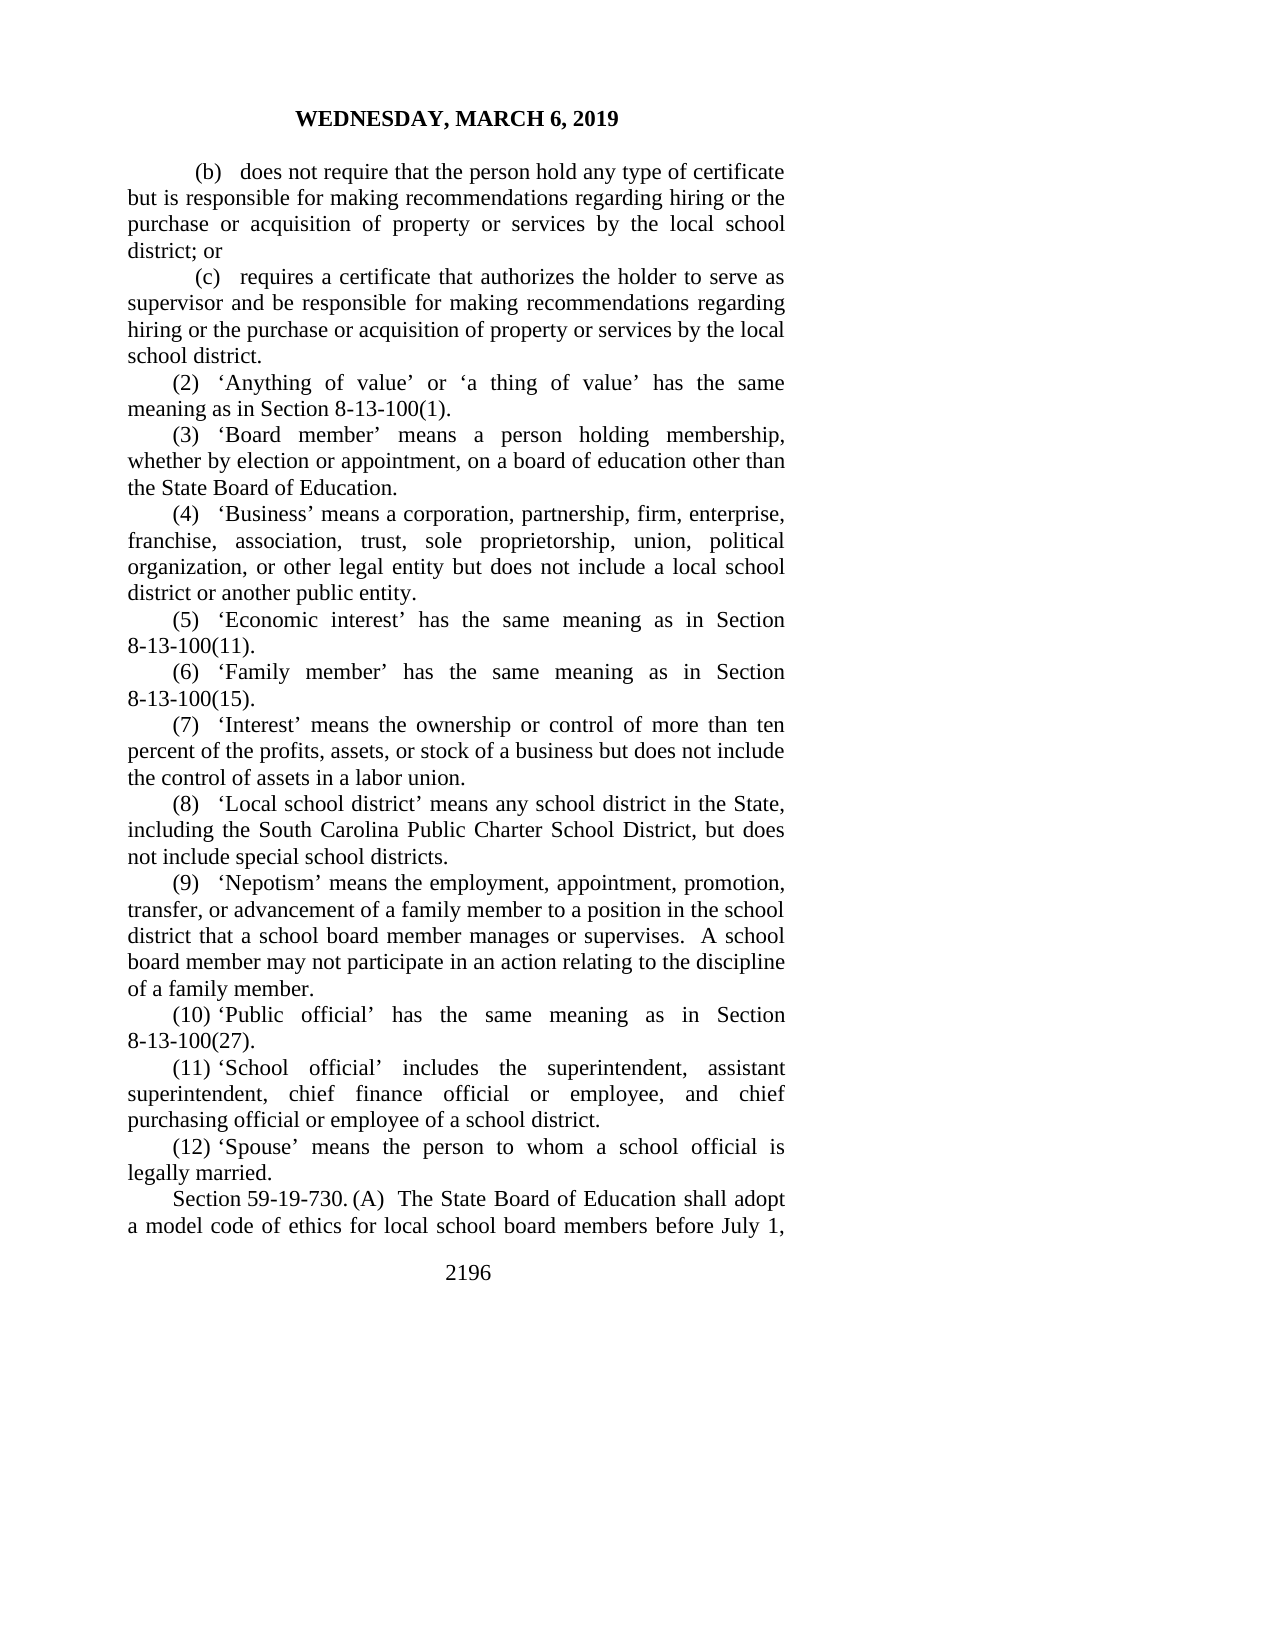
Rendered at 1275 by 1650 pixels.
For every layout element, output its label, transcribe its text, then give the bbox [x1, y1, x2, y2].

text (7) ‘Interest’ means the ownership or control of more than ten percent of the profits, assets, or stock of a business but does not include the control of assets in a labor union. [127, 711, 786, 790]
text (4) ‘Business’ means a corporation, partnership, firm, enterprise, franchise, association, trust, sole proprietorship, union, political organization, or other legal entity but does not include a local school district or another public entity. [127, 500, 786, 606]
text (6) ‘Family member’ has the same meaning as in Section 8-13-100(15). [127, 658, 786, 711]
text (11) ‘School official’ includes the superintendent, assistant superintendent, chief finance official or employee, and chief purchasing official or employee of a school district. [127, 1054, 786, 1133]
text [127, 1186, 786, 1238]
text (10) ‘Public official’ has the same meaning as in Section 8-13-100(27). [127, 1001, 786, 1054]
text (12) ‘Spouse’ means the person to whom a school official is legally married. [127, 1133, 786, 1186]
text (3) ‘Board member’ means a person holding membership, whether by election or appointment, on a board of education other than the State Board of Education. [127, 421, 786, 500]
text (8) ‘Local school district’ means any school district in the State, including the South Carolina Public Charter School District, but does not include special school districts. [127, 790, 786, 869]
text (c) requires a certificate that authorizes the holder to serve as supervisor and be responsible for making recommendations regarding hiring or the purchase or acquisition of property or services by the local school district. [127, 263, 786, 368]
text (9) ‘Nepotism’ means the employment, appointment, promotion, transfer, or advancement of a family member to a position in the school district that a school board member manages or supervises. A school board member may not participate in an action relating to the discipline of a family member. [127, 869, 786, 1001]
text (2) ‘Anything of value’ or ‘a thing of value’ has the same meaning as in Section 8-13-100(1). [127, 368, 786, 421]
text (5) ‘Economic interest’ has the same meaning as in Section 8-13-100(11). [127, 606, 786, 658]
text (b) does not require that the person hold any type of certificate but is responsible for making recommendations regarding hiring or the purchase or acquisition of property or services by the local school district; or [127, 158, 786, 263]
